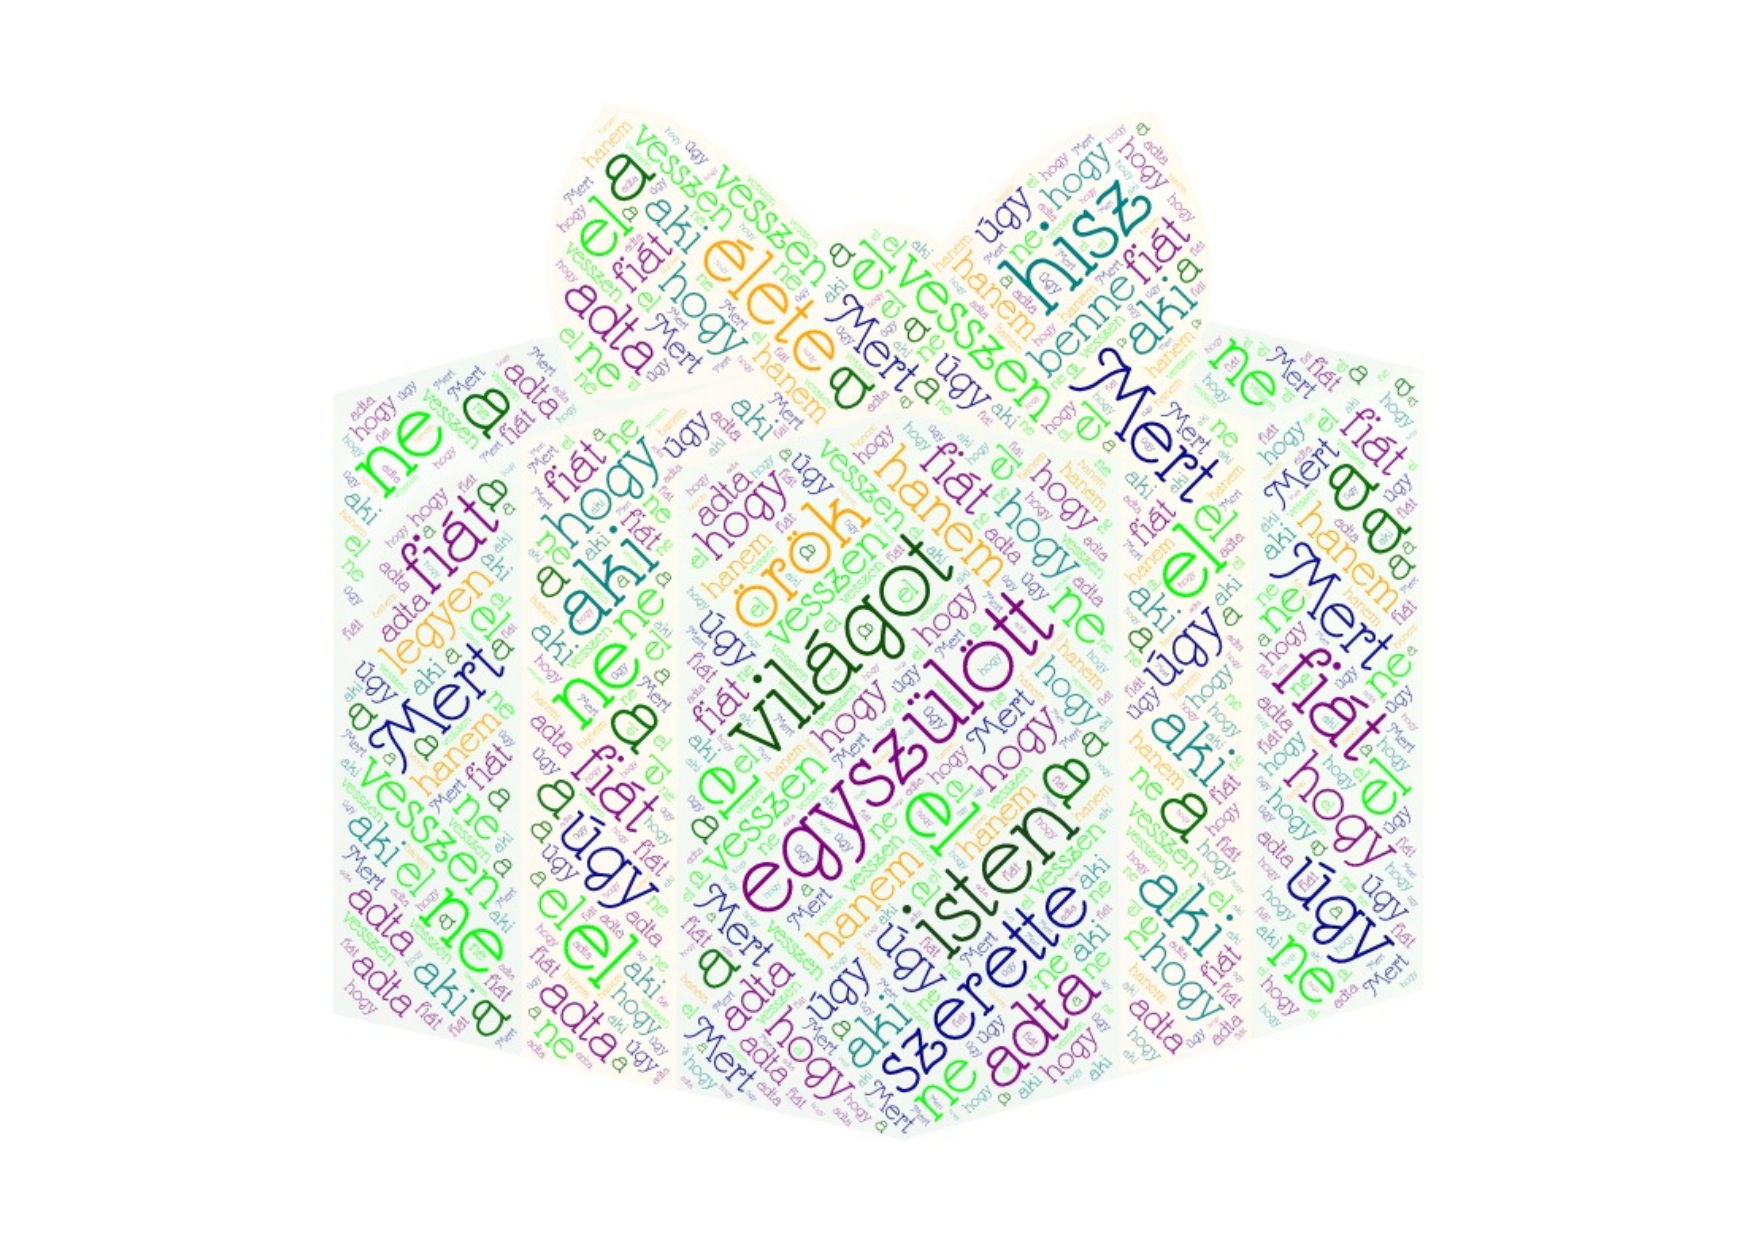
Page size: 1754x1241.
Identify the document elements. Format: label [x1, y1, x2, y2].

picture [302, 75, 1452, 1166]
